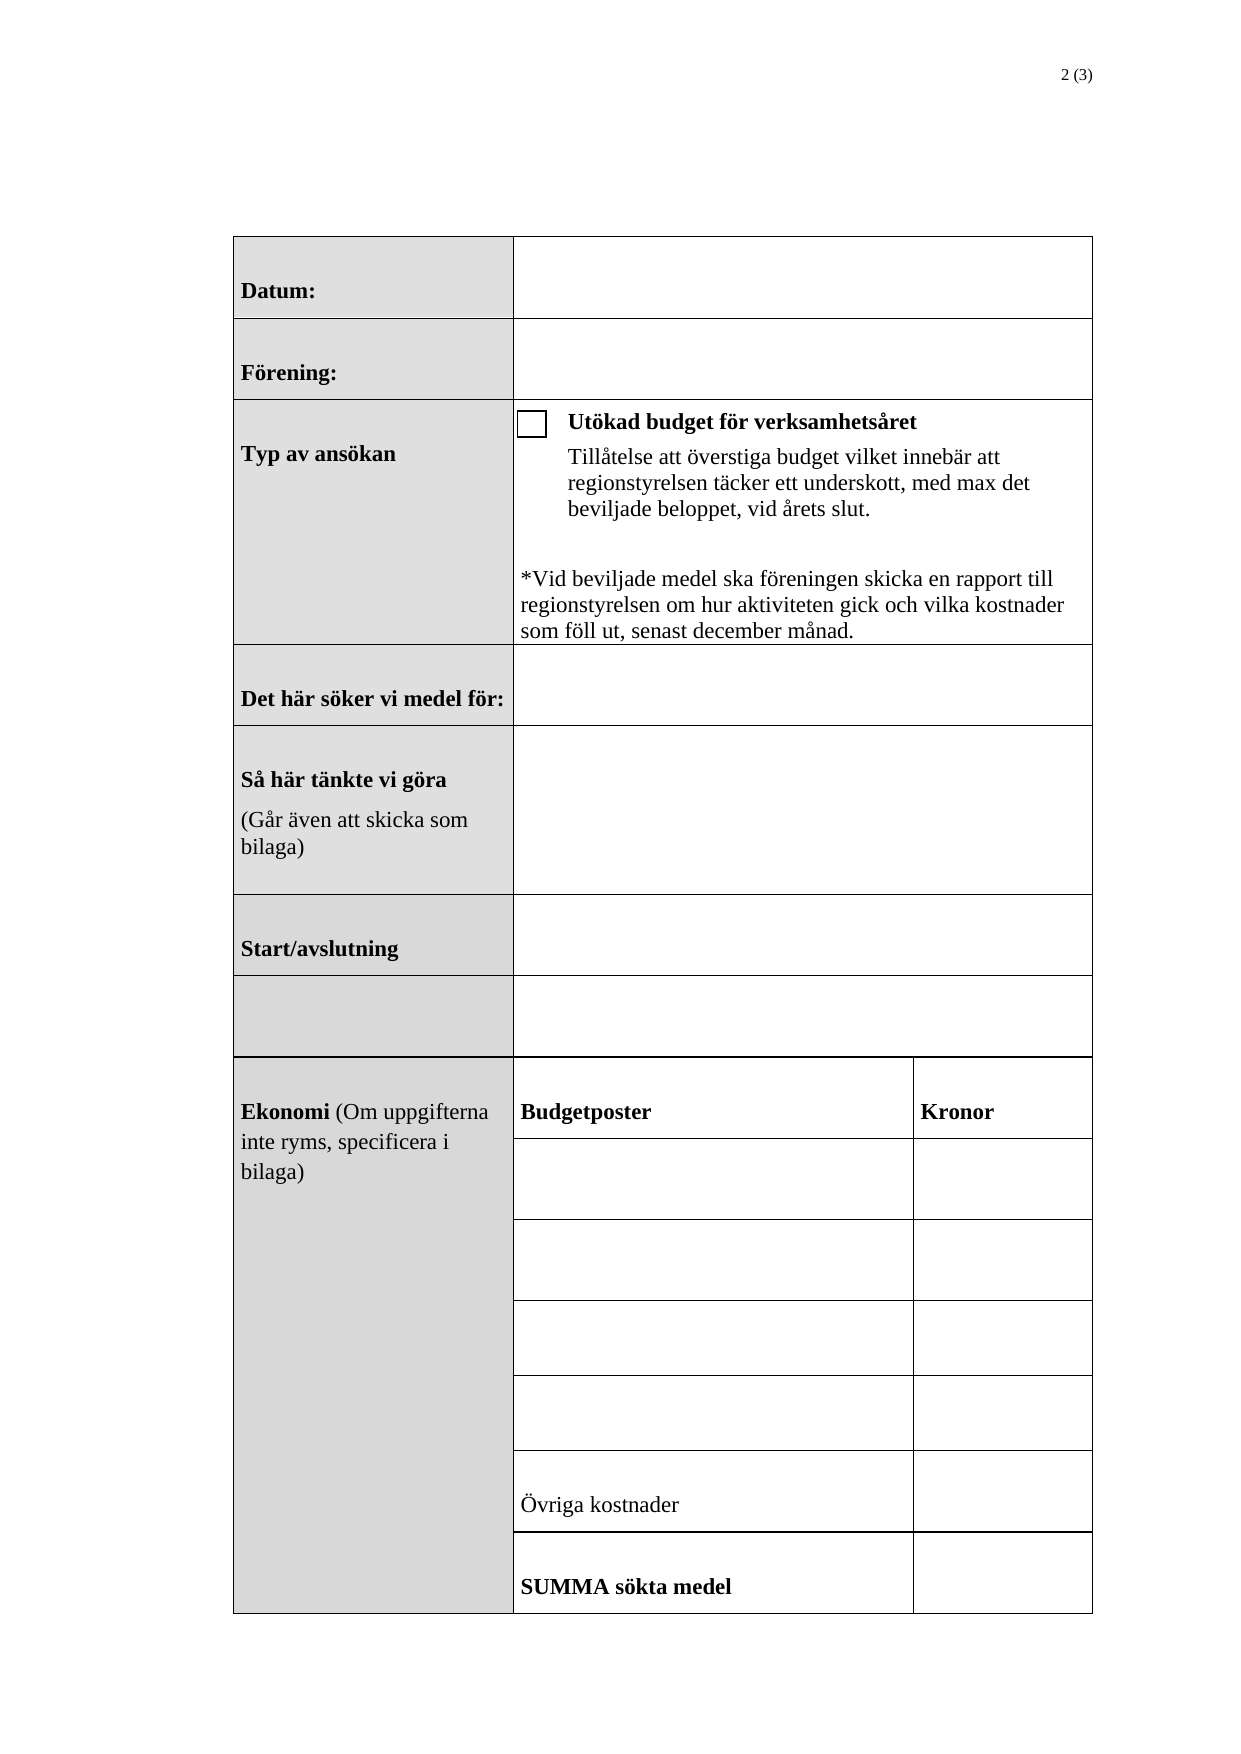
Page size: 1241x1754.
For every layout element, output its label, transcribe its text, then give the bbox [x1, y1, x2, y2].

table_cell [914, 1451, 1092, 1531]
table_cell Kronor [914, 1058, 1092, 1138]
table_cell Typ av ansökan [234, 400, 513, 644]
table_header Datum: [234, 237, 513, 317]
table_cell [234, 976, 513, 1056]
table_cell Ekonomi (Om uppgifterna inte ryms, specificera i bilaga) [234, 1058, 513, 1613]
table_cell [514, 645, 1092, 725]
table_cell [514, 726, 1092, 894]
table_cell [514, 976, 1092, 1056]
table_cell [514, 319, 1092, 399]
table_cell [514, 1301, 913, 1375]
table_cell [514, 895, 1092, 975]
table_cell [514, 1220, 913, 1300]
table_cell [914, 1533, 1092, 1613]
table_cell Övriga kostnader [514, 1451, 913, 1531]
table_cell Utökad budget för verksamhetsåret Tillåtelse att överstiga budget vilket innebär att regionstyrelsen täcker ett underskott, med max det beviljade beloppet, vid årets slut. *Vid beviljade medel ska föreningen skicka en rapport till regionstyrelsen om hur aktiviteten gick och vilka kostnader som föll ut, senast december månad. [514, 400, 1092, 644]
table_cell [914, 1220, 1092, 1300]
table_cell Start/avslutning [234, 895, 513, 975]
table_cell SUMMA sökta medel [514, 1533, 913, 1613]
table_header [514, 237, 1092, 317]
table_cell Så här tänkte vi göra (Går även att skicka som bilaga) [234, 726, 513, 894]
table_cell [914, 1376, 1092, 1450]
table_cell Det här söker vi medel för: [234, 645, 513, 725]
table_cell [514, 1376, 913, 1450]
table_cell Förening: [234, 319, 513, 399]
table_cell [514, 1139, 913, 1219]
table_cell [914, 1301, 1092, 1375]
table_cell [914, 1139, 1092, 1219]
table_cell Budgetposter [514, 1058, 913, 1138]
